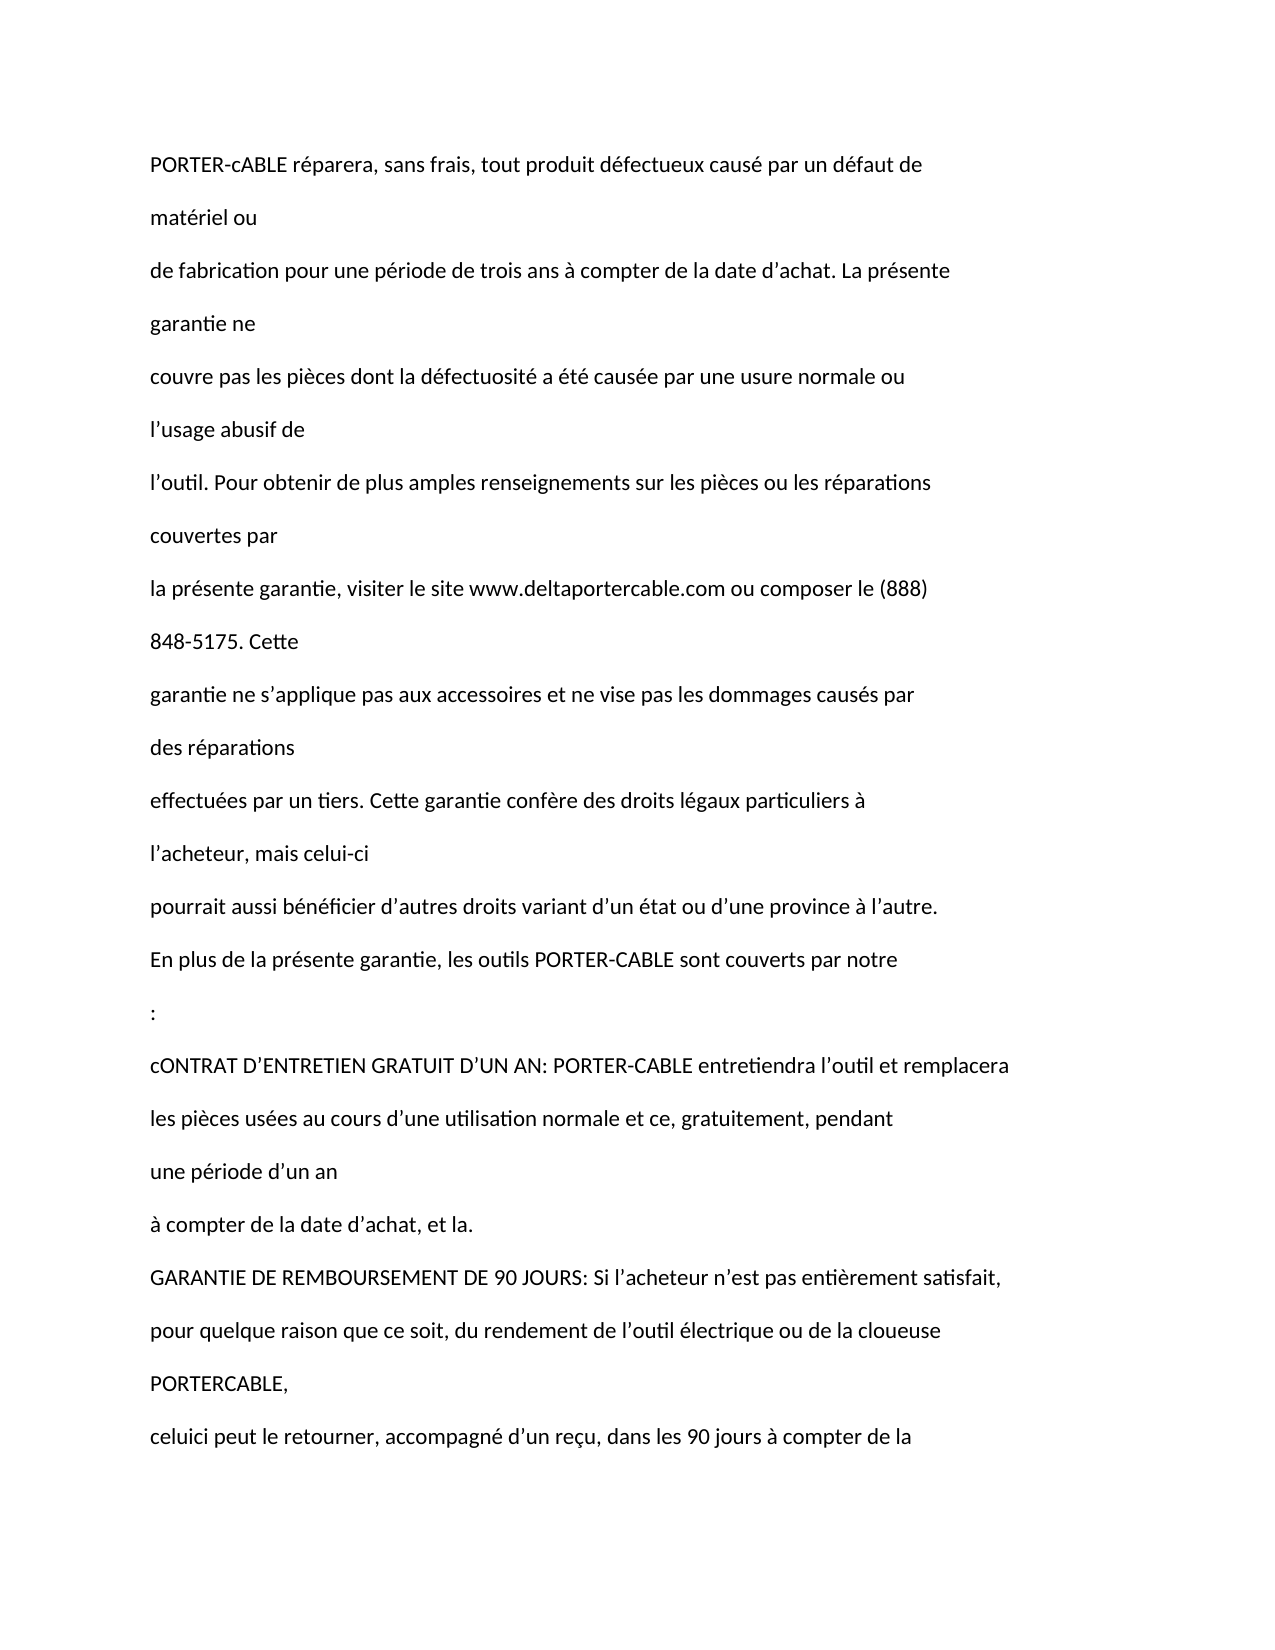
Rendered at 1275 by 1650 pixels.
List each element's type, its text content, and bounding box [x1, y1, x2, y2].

text : [150, 998, 1125, 1026]
text 848-5175. Cette [150, 627, 1125, 655]
text celuici peut le retourner, accompagné d’un reçu, dans les 90 jours à compter de la [150, 1422, 1125, 1451]
text pourrait aussi bénéficier d’autres droits variant d’un état ou d’une province à l’autre. [150, 892, 1125, 920]
text PORTERCABLE, [150, 1369, 1125, 1397]
text des réparations [150, 733, 1125, 761]
text garantie ne s’applique pas aux accessoires et ne vise pas les dommages causés par [150, 680, 1125, 708]
text à compter de la date d’achat, et la. [150, 1210, 1125, 1238]
text la présente garantie, visiter le site www.deltaportercable.com ou composer le (888) [150, 574, 1125, 602]
text En plus de la présente garantie, les outils PORTER-CABLE sont couverts par notre [150, 945, 1125, 973]
text de fabrication pour une période de trois ans à compter de la date d’achat. La présente [150, 256, 1125, 284]
text cONTRAT D’ENTRETIEN GRATUIT D’UN AN: PORTER-CABLE entretiendra l’outil et remplacera [150, 1051, 1125, 1079]
text PORTER-cABLE réparera, sans frais, tout produit défectueux causé par un défaut de [150, 150, 1125, 178]
text GARANTIE DE REMBOURSEMENT DE 90 JOURS: Si l’acheteur n’est pas entièrement satisfait, [150, 1263, 1125, 1291]
text les pièces usées au cours d’une utilisation normale et ce, gratuitement, pendant [150, 1104, 1125, 1132]
text l’usage abusif de [150, 415, 1125, 443]
text couvertes par [150, 521, 1125, 549]
text garantie ne [150, 309, 1125, 337]
text pour quelque raison que ce soit, du rendement de l’outil électrique ou de la cloueuse [150, 1316, 1125, 1344]
text l’acheteur, mais celui-ci [150, 839, 1125, 867]
text une période d’un an [150, 1157, 1125, 1185]
text matériel ou [150, 203, 1125, 231]
text effectuées par un tiers. Cette garantie confère des droits légaux particuliers à [150, 786, 1125, 814]
text couvre pas les pièces dont la défectuosité a été causée par une usure normale ou [150, 362, 1125, 390]
text l’outil. Pour obtenir de plus amples renseignements sur les pièces ou les réparations [150, 468, 1125, 496]
